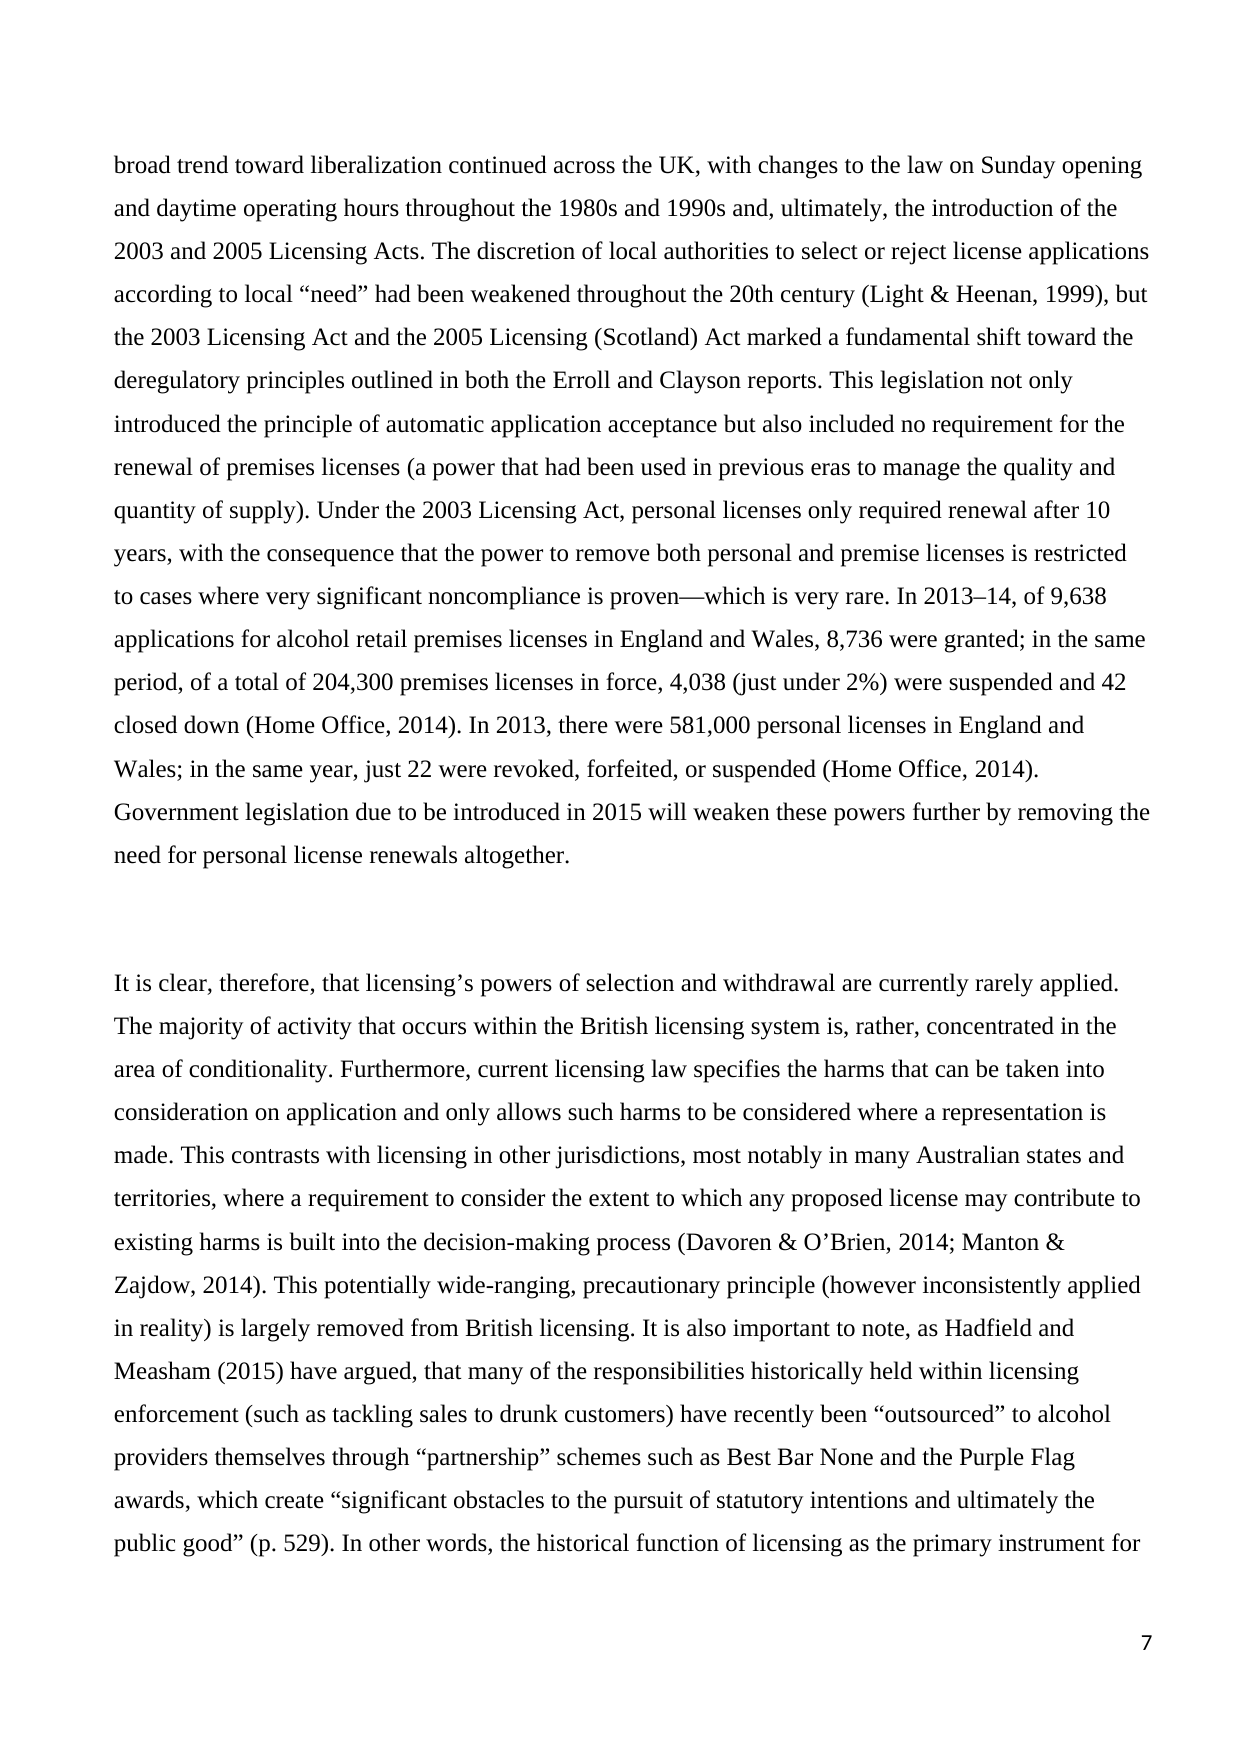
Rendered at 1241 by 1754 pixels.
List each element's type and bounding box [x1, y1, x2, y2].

text [114, 150, 1152, 869]
text [114, 968, 1152, 1557]
